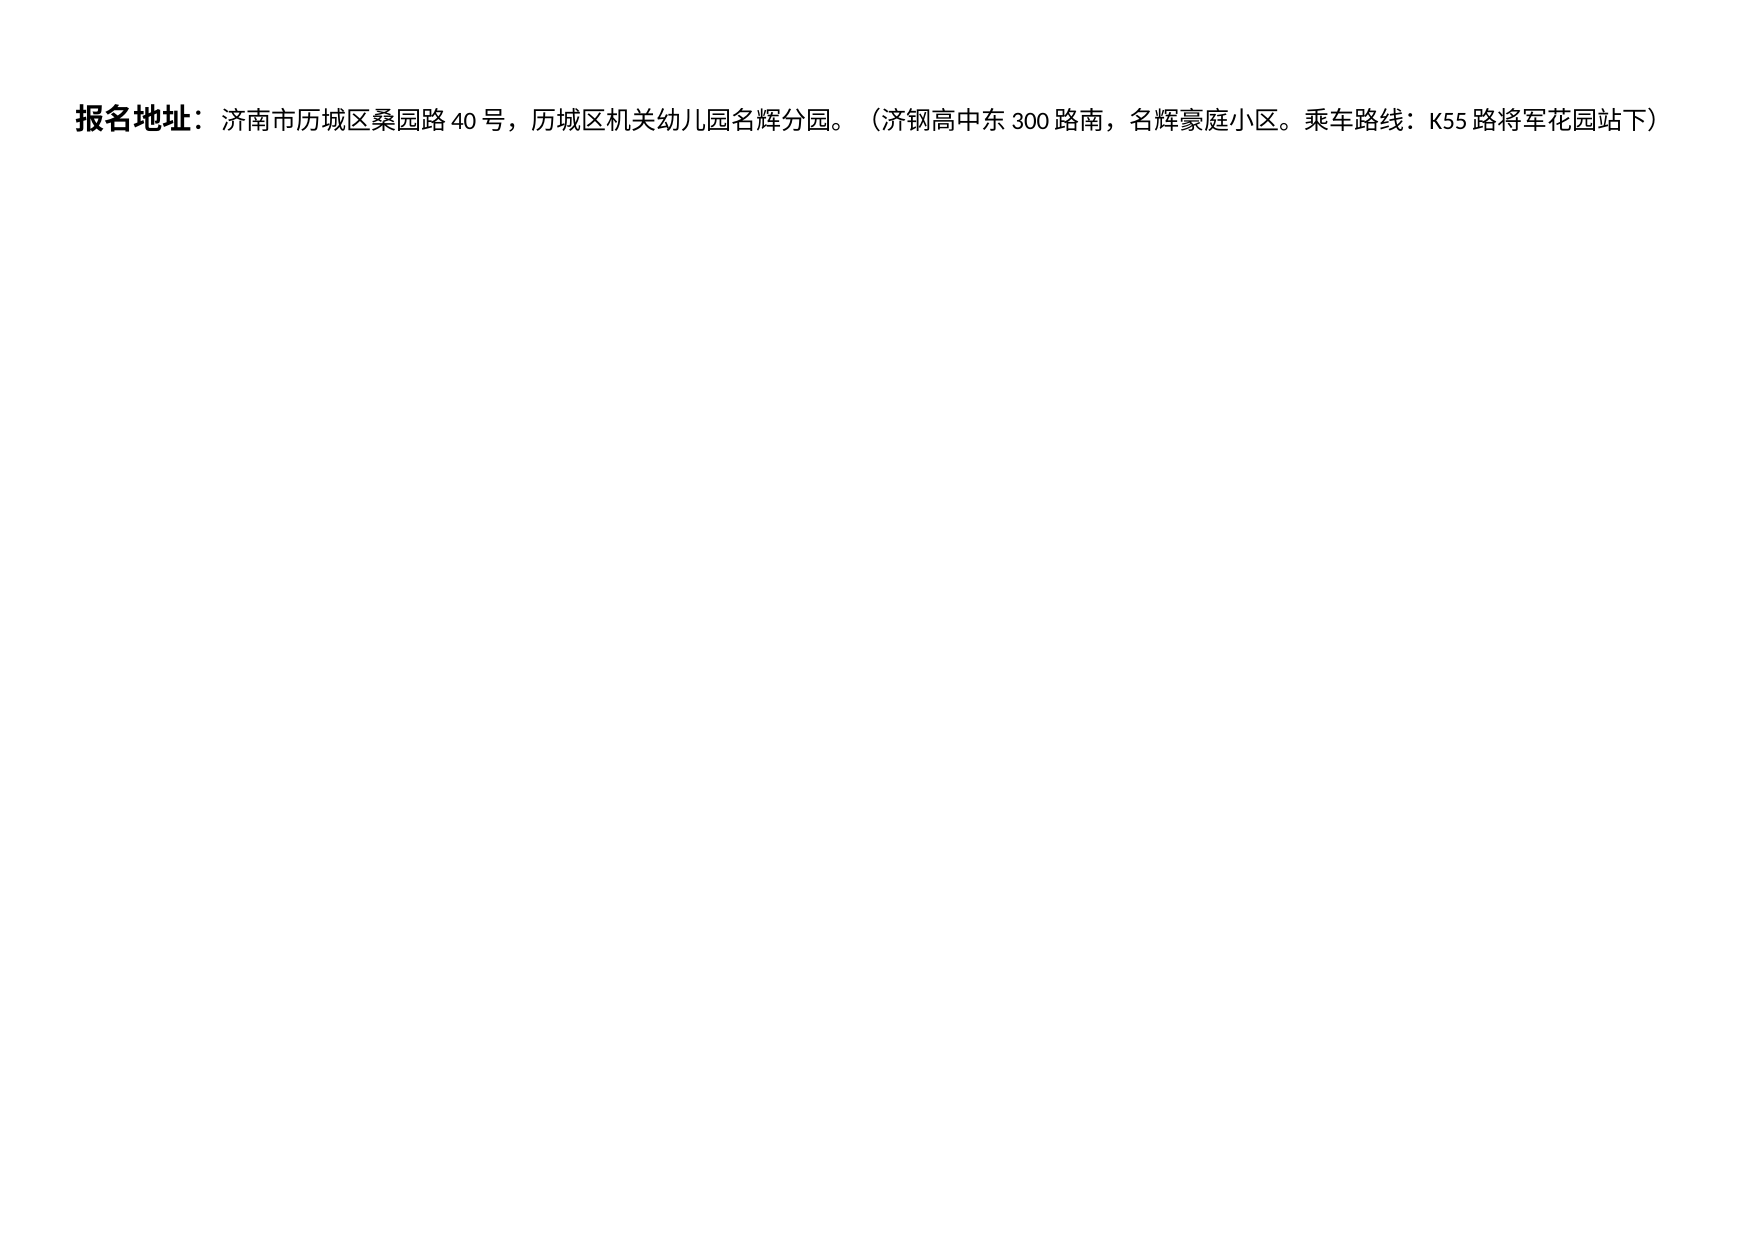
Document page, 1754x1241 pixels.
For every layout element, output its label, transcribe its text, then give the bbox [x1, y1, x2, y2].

text 报名地址：济南市历城区桑园路40号，历城区机关幼儿园名辉分园。（济钢高中东300路南，名辉豪庭小区。乘车路线：K55路将军花园站下） [75, 84, 1679, 149]
